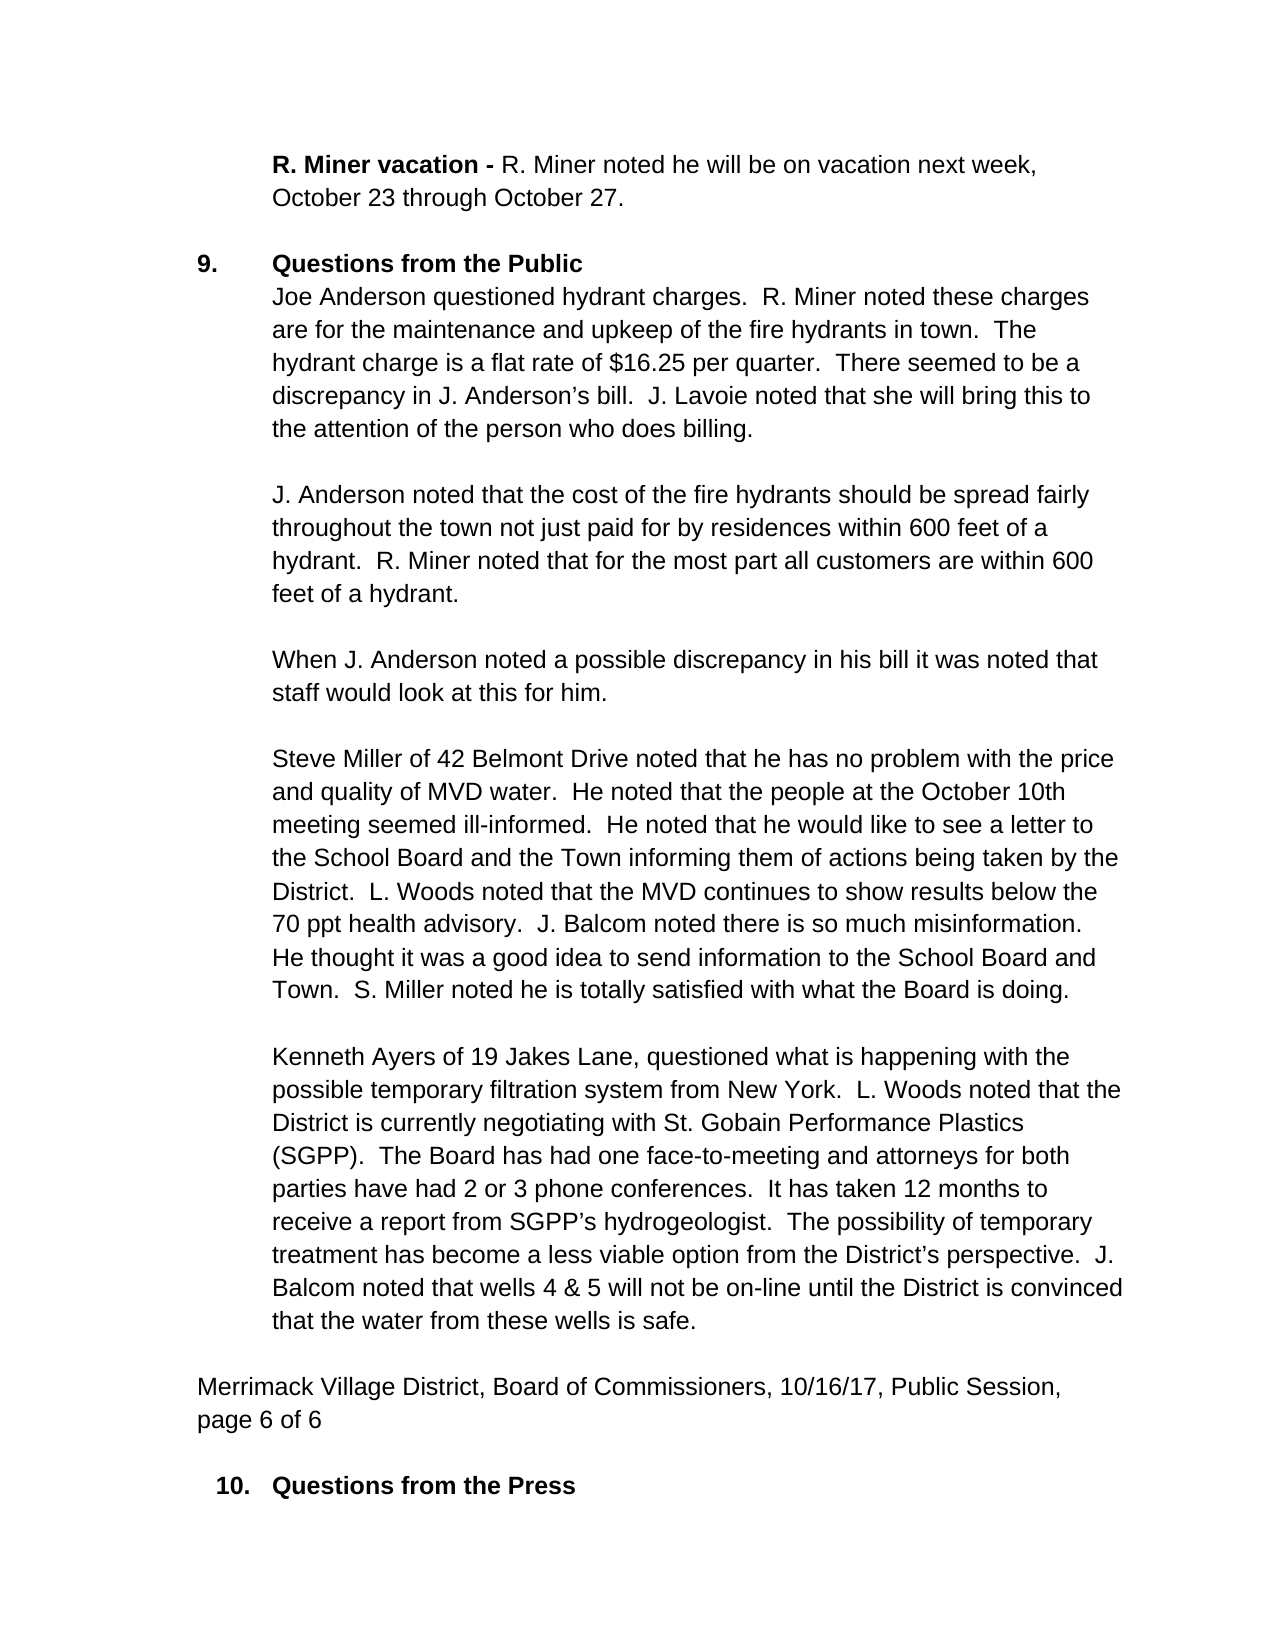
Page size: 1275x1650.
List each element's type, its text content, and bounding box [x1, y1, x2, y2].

text 10. Questions from the Press [197, 1471, 1125, 1499]
text Steve Miller of 42 Belmont Drive noted that he has no problem with the price and quality of MVD water. He noted that the people at the October 10th meeting seemed ill-informed. He noted that he would like to see a letter to the School Board and the Town informing them of actions being taken by the District. L. Woods noted that the MVD continues to show results below the 70 ppt health advisory. J. Balcom noted there is so much misinformation. He thought it was a good idea to send information to the School Board and Town. S. Miller noted he is totally satisfied with what the Board is doing. [272, 744, 1125, 1004]
text 9. Questions from the Public [197, 216, 1125, 278]
text Merrimack Village District, Board of Commissioners, 10/16/17, Public Session, page 6 of 6 [197, 1372, 1125, 1433]
text R. Miner vacation - R. Miner noted he will be on vacation next week, October 23 through October 27. [272, 150, 1125, 212]
text When J. Anderson noted a possible discrepancy in his bill it was noted that staff would look at this for him. [272, 645, 1125, 707]
text Joe Anderson questioned hydrant charges. R. Miner noted these charges are for the maintenance and upkeep of the fire hydrants in town. The [272, 282, 1125, 344]
text J. Anderson noted that the cost of the fire hydrants should be spread fairly throughout the town not just paid for by residences within 600 feet of a hydrant. R. Miner noted that for the most part all customers are within 600 feet of a hydrant. [272, 480, 1125, 608]
text hydrant charge is a flat rate of $16.25 per quarter. There seemed to be a discrepancy in J. Anderson’s bill. J. Lavoie noted that she will bring this to the attention of the person who does billing. [272, 348, 1125, 443]
text Kenneth Ayers of 19 Jakes Lane, questioned what is happening with the possible temporary filtration system from New York. L. Woods noted that the District is currently negotiating with St. Gobain Performance Plastics (SGPP). The Board has had one face-to-meeting and attorneys for both parties have had 2 or 3 phone conferences. It has taken 12 months to receive a report from SGPP’s hydrogeologist. The possibility of temporary treatment has become a less viable option from the District’s perspective. J. Balcom noted that wells 4 & 5 will not be on-line until the District is convinced that the water from these wells is safe. [272, 1042, 1125, 1334]
